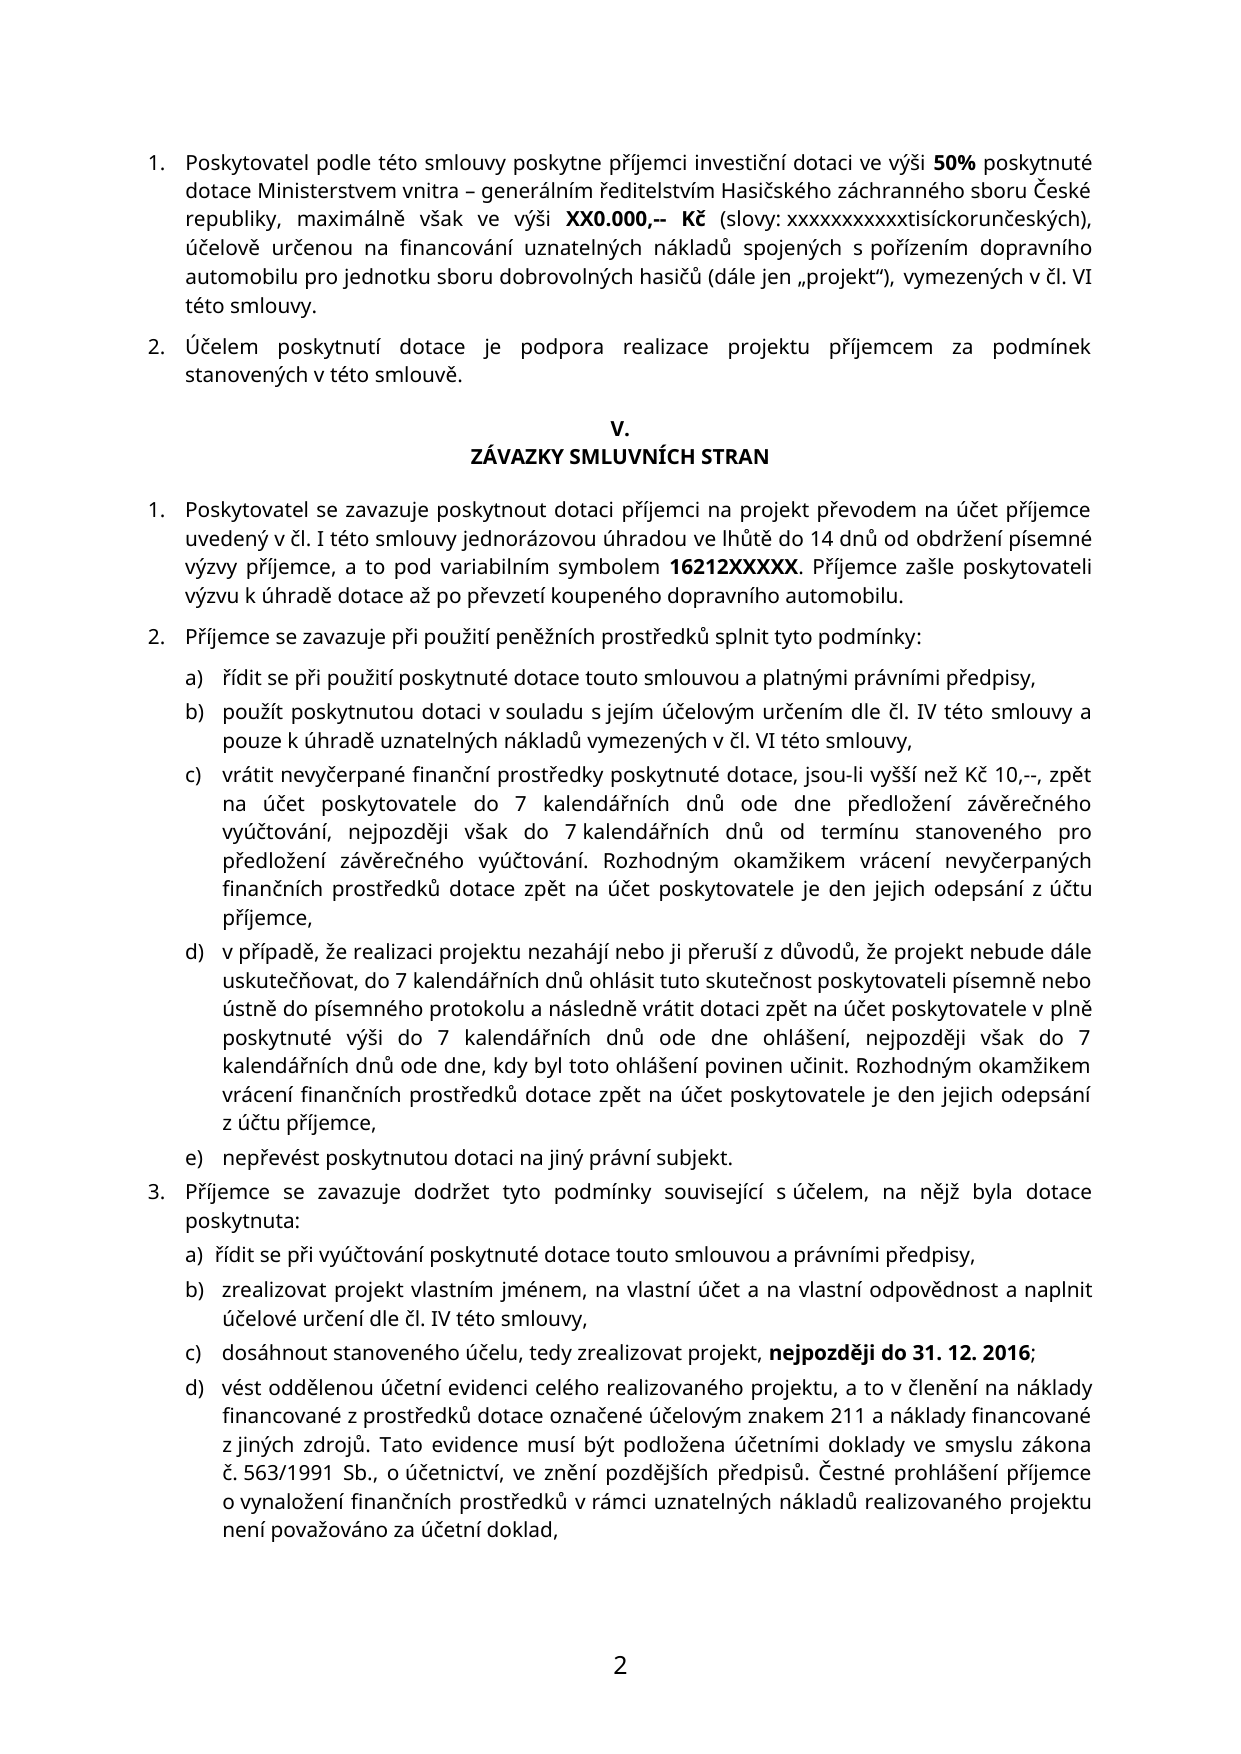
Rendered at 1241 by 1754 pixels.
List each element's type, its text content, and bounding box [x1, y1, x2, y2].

list dosáhnout stanoveného účelu, tedy zrealizovat projekt, nejpozději do 31. 12. 2016; [185, 1338, 1092, 1367]
text 3. Příjemce se zavazuje dodržet tyto podmínky související s účelem, na nějž byla dotace poskytnuta: [148, 1177, 1092, 1234]
list v případě, že realizaci projektu nezahájí nebo ji přeruší z důvodů, že projekt nebude dále uskutečňovat, do 7 kalendářních dnů ohlásit tuto skutečnost poskytovateli písemně nebo ústně do písemného protokolu a následně vrátit dotaci zpět na účet poskytovatele v plně poskytnuté výši do 7 kalendářních dnů ode dne ohlášení, nejpozději však do 7 kalendářních dnů ode dne, kdy byl toto ohlášení povinen učinit. Rozhodným okamžikem vrácení finančních prostředků dotace zpět na účet poskytovatele je den jejich odepsání z účtu příjemce, [185, 937, 1092, 1137]
text 2. Příjemce se zavazuje při použití peněžních prostředků splnit tyto podmínky: [148, 622, 1092, 650]
list použít poskytnutou dotaci v souladu s jejím účelovým určením dle čl. IV této smlouvy a pouze k úhradě uznatelných nákladů vymezených v čl. VI této smlouvy, [185, 697, 1092, 754]
list řídit se při použití poskytnuté dotace touto smlouvou a platnými právními předpisy, [185, 663, 1092, 691]
list vést oddělenou účetní evidenci celého realizovaného projektu, a to v členění na náklady financované z prostředků dotace označené účelovým znakem 211 a náklady financované z jiných zdrojů. Tato evidence musí být podložena účetními doklady ve smyslu zákona č. 563/1991 Sb., o účetnictví, ve znění pozdějších předpisů. Čestné prohlášení příjemce o vynaložení finančních prostředků v rámci uznatelných nákladů realizovaného projektu není považováno za účetní doklad, [185, 1373, 1092, 1544]
list Poskytovatel podle této smlouvy poskytne příjemci investiční dotaci ve výši 50% poskytnuté dotace Ministerstvem vnitra – generálním ředitelstvím Hasičského záchranného sboru České republiky, maximálně však ve výši XX0.000,-- Kč (slovy: xxxxxxxxxxxtisíckorunčeských), účelově určenou na financování uznatelných nákladů spojených s pořízením dopravního automobilu pro jednotku sboru dobrovolných hasičů (dále jen „projekt“), vymezených v čl. VI této smlouvy. [148, 148, 1092, 319]
list V. ZÁVAZKY SMLUVNÍCH STRAN [148, 414, 1092, 471]
list zrealizovat projekt vlastním jménem, na vlastní účet a na vlastní odpovědnost a naplnit účelové určení dle čl. IV této smlouvy, [185, 1275, 1092, 1332]
list řídit se při vyúčtování poskytnuté dotace touto smlouvou a právními předpisy, [185, 1241, 1092, 1269]
list nepřevést poskytnutou dotaci na jiný právní subjekt. [185, 1143, 1092, 1171]
list Poskytovatel se zavazuje poskytnout dotaci příjemci na projekt převodem na účet příjemce uvedený v čl. I této smlouvy jednorázovou úhradou ve lhůtě do 14 dnů od obdržení písemné výzvy příjemce, a to pod variabilním symbolem 16212XXXXX. Příjemce zašle poskytovateli výzvu k úhradě dotace až po převzetí koupeného dopravního automobilu. [148, 496, 1092, 609]
list Účelem poskytnutí dotace je podpora realizace projektu příjemcem za podmínek stanovených v této smlouvě. [148, 332, 1092, 389]
list vrátit nevyčerpané finanční prostředky poskytnuté dotace, jsou-li vyšší než Kč 10,--, zpět na účet poskytovatele do 7 kalendářních dnů ode dne předložení závěrečného vyúčtování, nejpozději však do 7 kalendářních dnů od termínu stanoveného pro předložení závěrečného vyúčtování. Rozhodným okamžikem vrácení nevyčerpaných finančních prostředků dotace zpět na účet poskytovatele je den jejich odepsání z účtu příjemce, [185, 761, 1092, 931]
